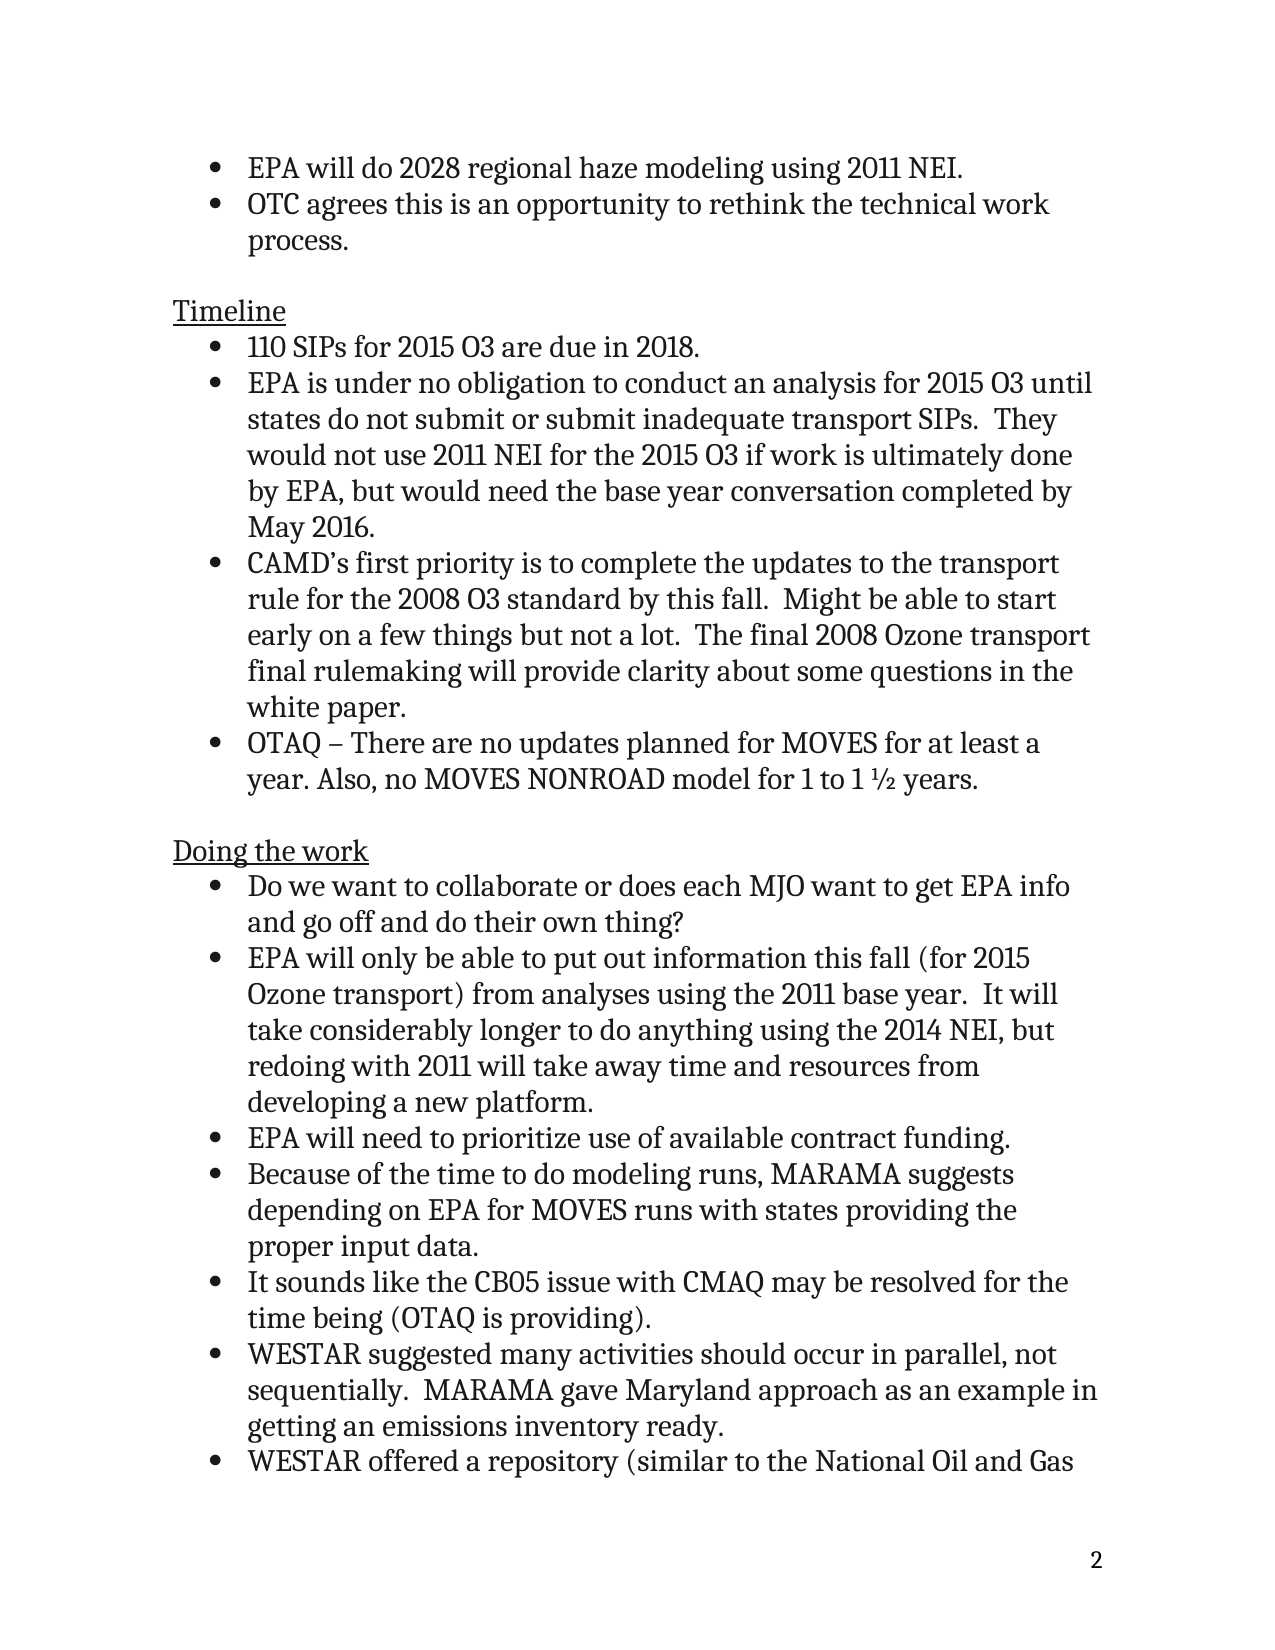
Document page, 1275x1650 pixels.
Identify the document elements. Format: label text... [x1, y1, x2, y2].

list OTAQ – There are no updates planned for MOVES for at least a year. Also, no MOVES NONROAD model for 1 to 1 ½ years. [210, 725, 1102, 797]
text Doing the work [172, 833, 1102, 869]
list Do we want to collaborate or does each MJO want to get EPA info and go off and do their own thing? [210, 869, 1102, 941]
list WESTAR suggested many activities should occur in parallel, not sequentially. MARAMA gave Maryland approach as an example in getting an emissions inventory ready. [210, 1336, 1102, 1444]
list 110 SIPs for 2015 O3 are due in 2018. [210, 330, 1102, 366]
list CAMD’s first priority is to complete the updates to the transport rule for the 2008 O3 standard by this fall. Might be able to start early on a few things but not a lot. The final 2008 Ozone transport final rulemaking will provide clarity about some questions in the white paper. [210, 545, 1102, 725]
list EPA will only be able to put out information this fall (for 2015 Ozone transport) from analyses using the 2011 base year. It will take considerably longer to do anything using the 2014 NEI, but redoing with 2011 will take away time and resources from developing a new platform. [210, 941, 1102, 1120]
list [210, 1444, 1102, 1480]
list Because of the time to do modeling runs, MARAMA suggests depending on EPA for MOVES runs with states providing the proper input data. [210, 1156, 1102, 1264]
list EPA will do 2028 regional haze modeling using 2011 NEI. [210, 150, 1102, 186]
list It sounds like the CB05 issue with CMAQ may be resolved for the time being (OTAQ is providing). [210, 1264, 1102, 1336]
list EPA will need to prioritize use of available contract funding. [210, 1120, 1102, 1156]
list OTC agrees this is an opportunity to rethink the technical work process. [210, 186, 1102, 258]
text Timeline [172, 294, 1102, 330]
list EPA is under no obligation to conduct an analysis for 2015 O3 until states do not submit or submit inadequate transport SIPs. They would not use 2011 NEI for the 2015 O3 if work is ultimately done by EPA, but would need the base year conversation completed by May 2016. [210, 366, 1102, 545]
